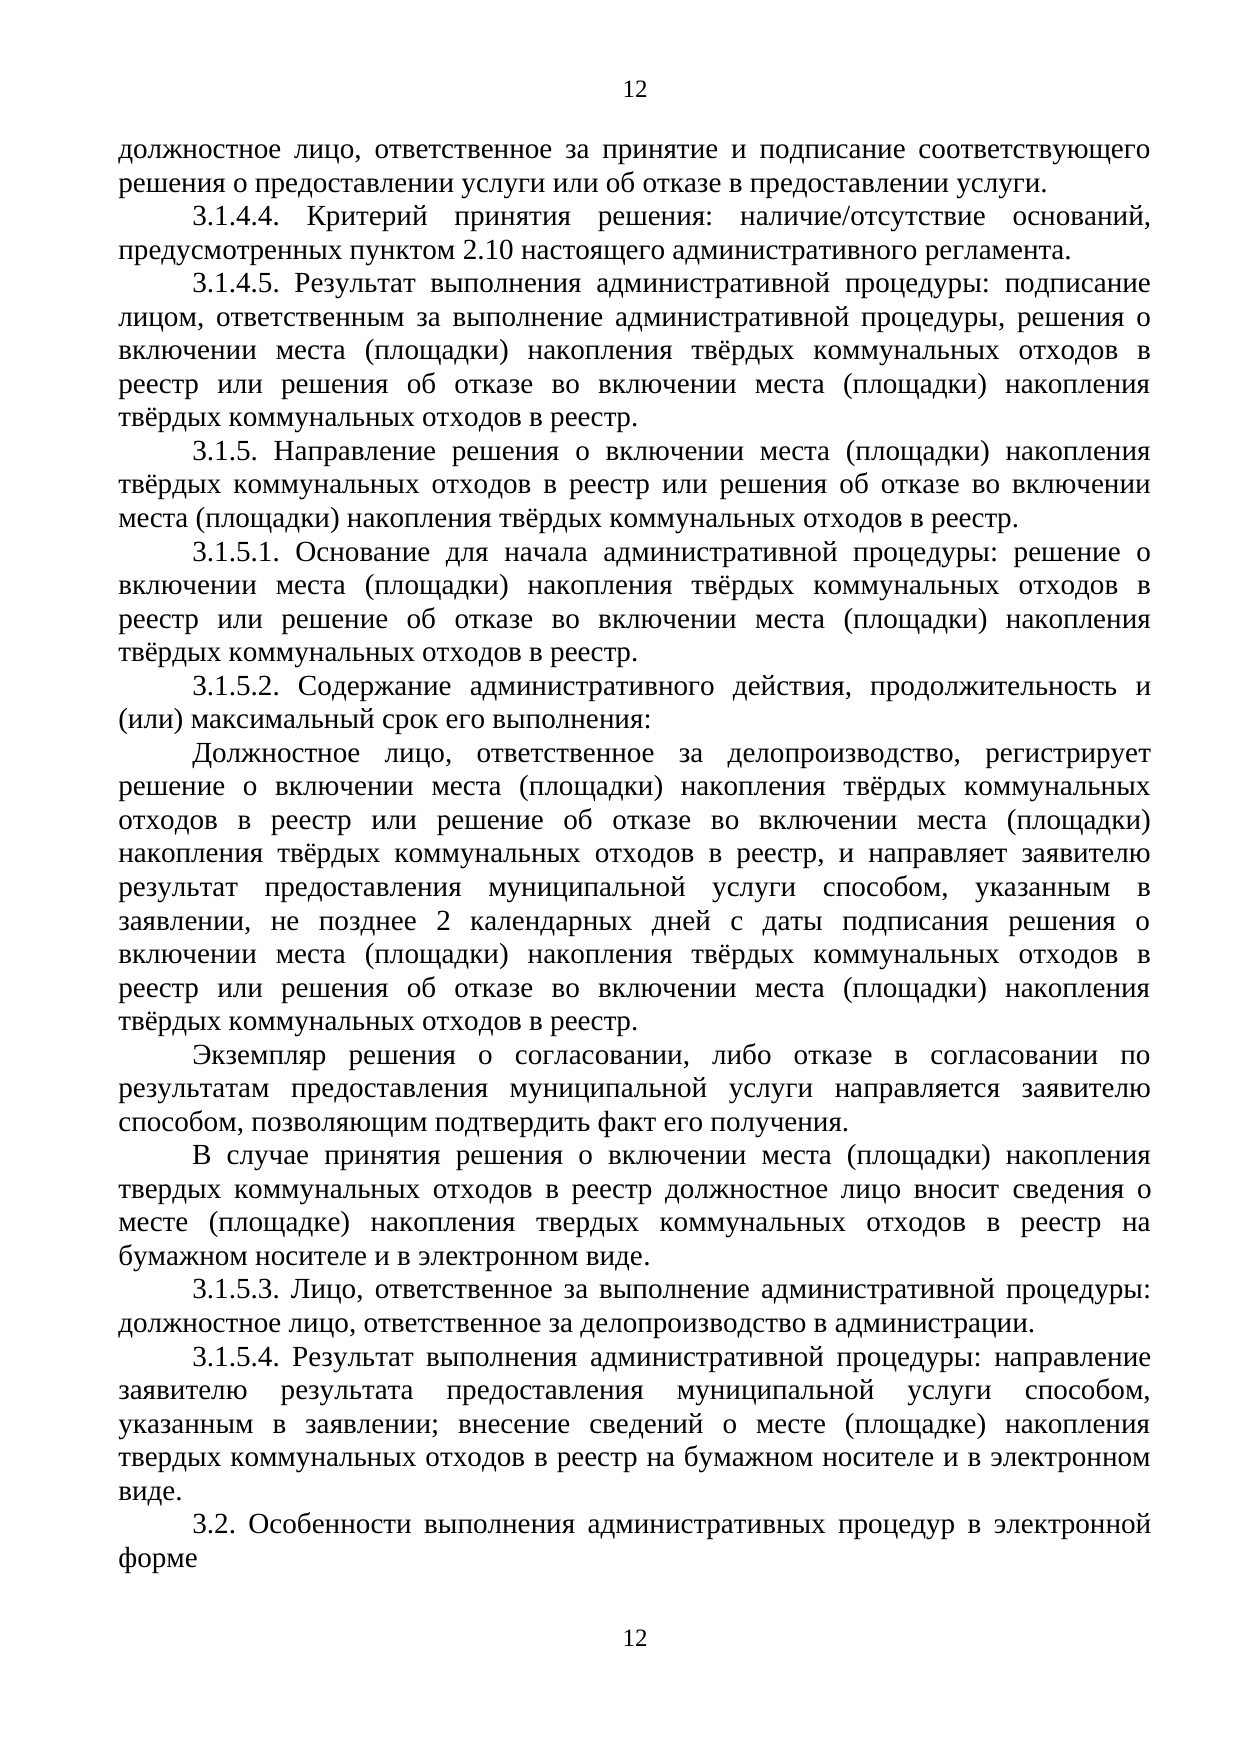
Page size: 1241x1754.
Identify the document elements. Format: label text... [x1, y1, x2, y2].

text 3.1.5.2. Содержание административного действия, продолжительность и (или) максимальный срок его выполнения: [118, 668, 1152, 735]
text 3.1.5. Направление решения о включении места (площадки) накопления твёрдых коммунальных отходов в реестр или решения об отказе во включении места (площадки) накопления твёрдых коммунальных отходов в реестр. [118, 433, 1152, 534]
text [118, 131, 1152, 198]
text 3.1.4.4. Критерий принятия решения: наличие/отсутствие оснований, предусмотренных пунктом 2.10 настоящего административного регламента. [118, 198, 1152, 265]
text Экземпляр решения о согласовании, либо отказе в согласовании по результатам предоставления муниципальной услуги направляется заявителю способом, позволяющим подтвердить факт его получения. [118, 1037, 1152, 1137]
text 3.2. Особенности выполнения административных процедур в электронной форме [118, 1506, 1152, 1573]
text В случае принятия решения о включении места (площадки) накопления твердых коммунальных отходов в реестр должностное лицо вносит сведения о месте (площадке) накопления твердых коммунальных отходов в реестр на бумажном носителе и в электронном виде. [118, 1137, 1152, 1272]
text 3.1.5.1. Основание для начала административной процедуры: решение о включении места (площадки) накопления твёрдых коммунальных отходов в реестр или решение об отказе во включении места (площадки) накопления твёрдых коммунальных отходов в реестр. [118, 534, 1152, 668]
title 3.1.5.4. Результат выполнения административной процедуры: направление заявителю результата предоставления муниципальной услуги способом, указанным в заявлении; внесение сведений о месте (площадке) накопления твердых коммунальных отходов в реестр на бумажном носителе и в электронном виде. [118, 1339, 1152, 1506]
text 3.1.5.3. Лицо, ответственное за выполнение административной процедуры: должностное лицо, ответственное за делопроизводство в администрации. [118, 1272, 1152, 1339]
text Должностное лицо, ответственное за делопроизводство, регистрирует решение о включении места (площадки) накопления твёрдых коммунальных отходов в реестр или решение об отказе во включении места (площадки) накопления твёрдых коммунальных отходов в реестр, и направляет заявителю результат предоставления муниципальной услуги способом, указанным в заявлении, не позднее 2 календарных дней с даты подписания решения о включении места (площадки) накопления твёрдых коммунальных отходов в реестр или решения об отказе во включении места (площадки) накопления твёрдых коммунальных отходов в реестр. [118, 735, 1152, 1037]
text 3.1.4.5. Результат выполнения административной процедуры: подписание лицом, ответственным за выполнение административной процедуры, решения о включении места (площадки) накопления твёрдых коммунальных отходов в реестр или решения об отказе во включении места (площадки) накопления твёрдых коммунальных отходов в реестр. [118, 265, 1152, 433]
